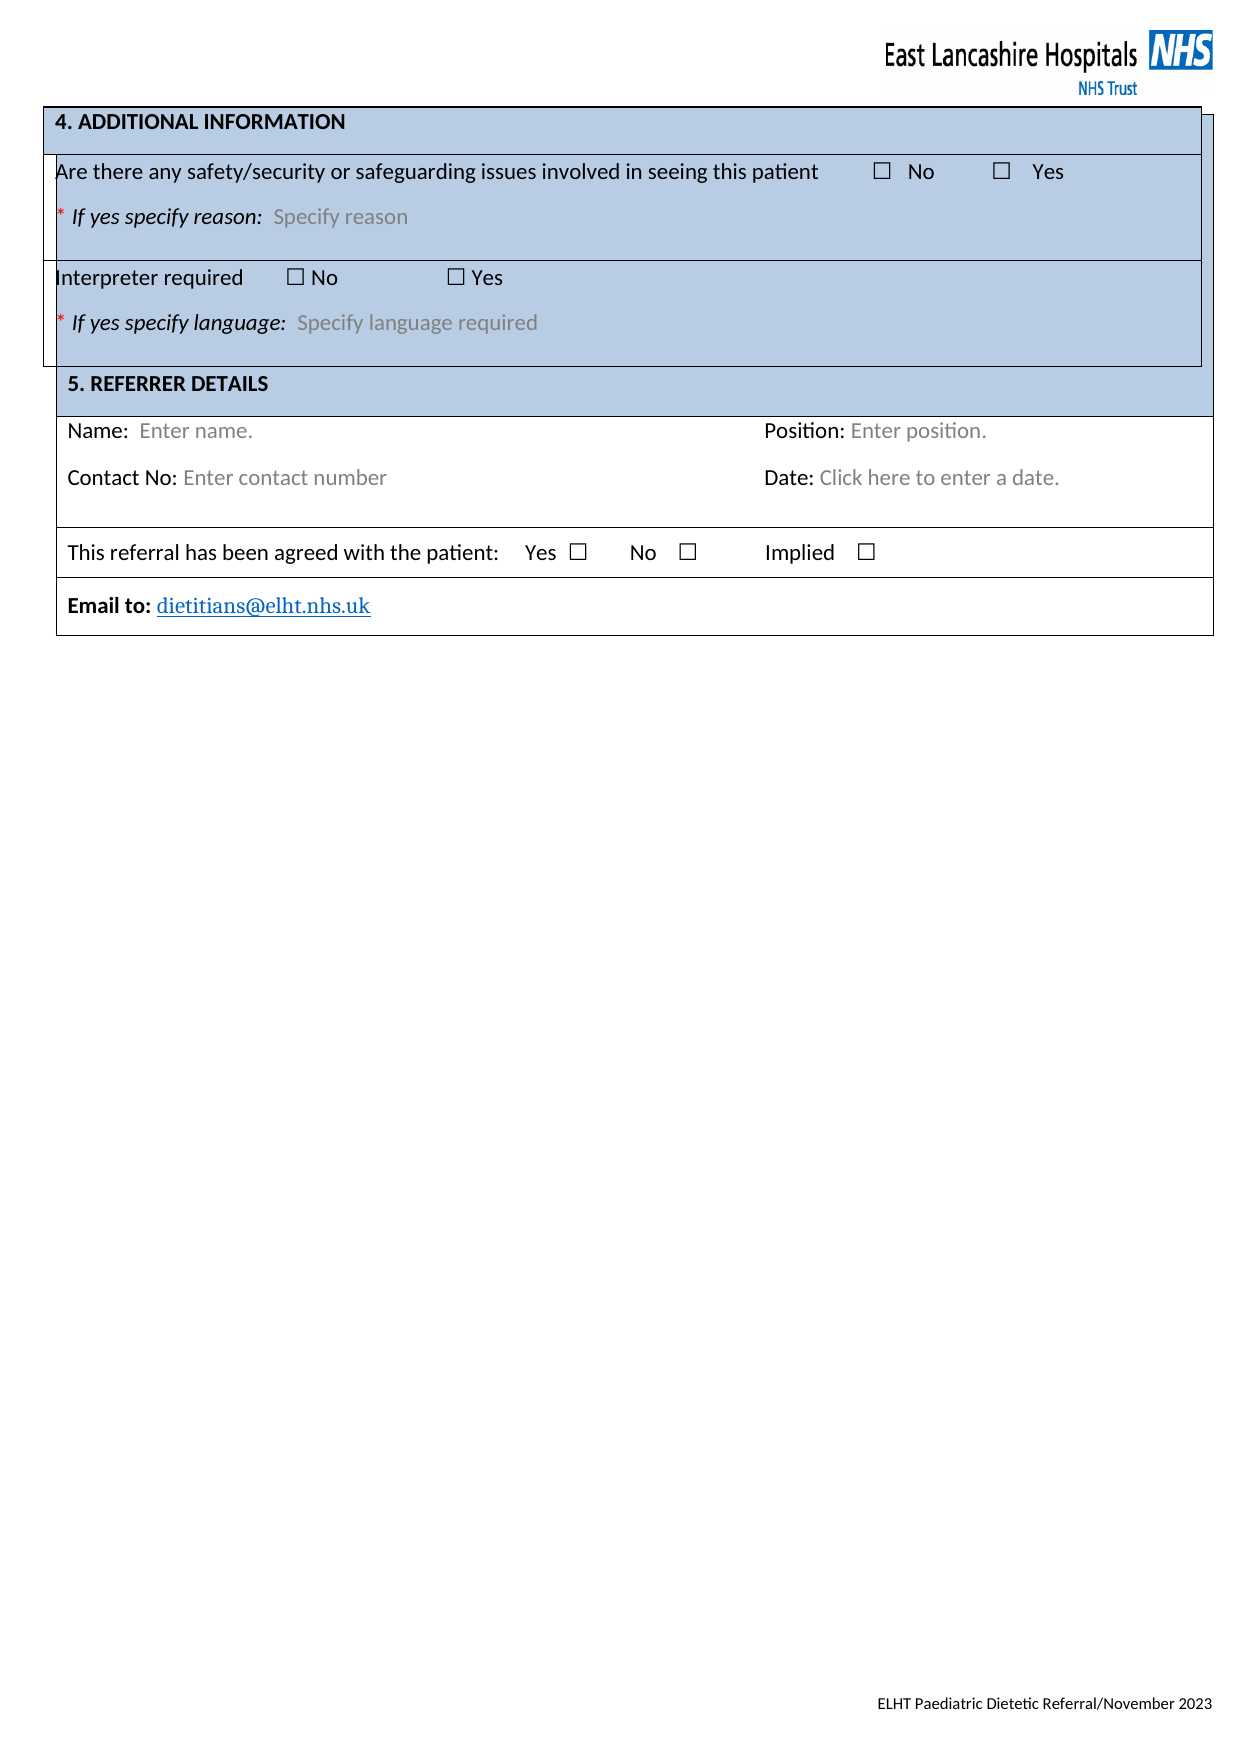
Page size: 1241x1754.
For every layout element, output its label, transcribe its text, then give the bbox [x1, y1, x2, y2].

table_cell Email to: dietitians@elht.nhs.uk [57, 578, 1213, 635]
table_cell Name: Position: Contact No: Date: [57, 417, 1213, 527]
table_cell Are there any safety/security or safeguarding issues involved in seeing this patient No Yes * If yes specify reason: [44, 155, 1201, 260]
table_cell This referral has been agreed with the patient: Yes No Implied [57, 528, 1213, 577]
picture [886, 30, 1213, 95]
table_header 4. ADDITIONAL INFORMATION [44, 108, 1201, 154]
table_header 5. REFERRER DETAILS [57, 115, 1213, 416]
table_cell Interpreter required No Yes * If yes specify language: [44, 261, 1201, 366]
